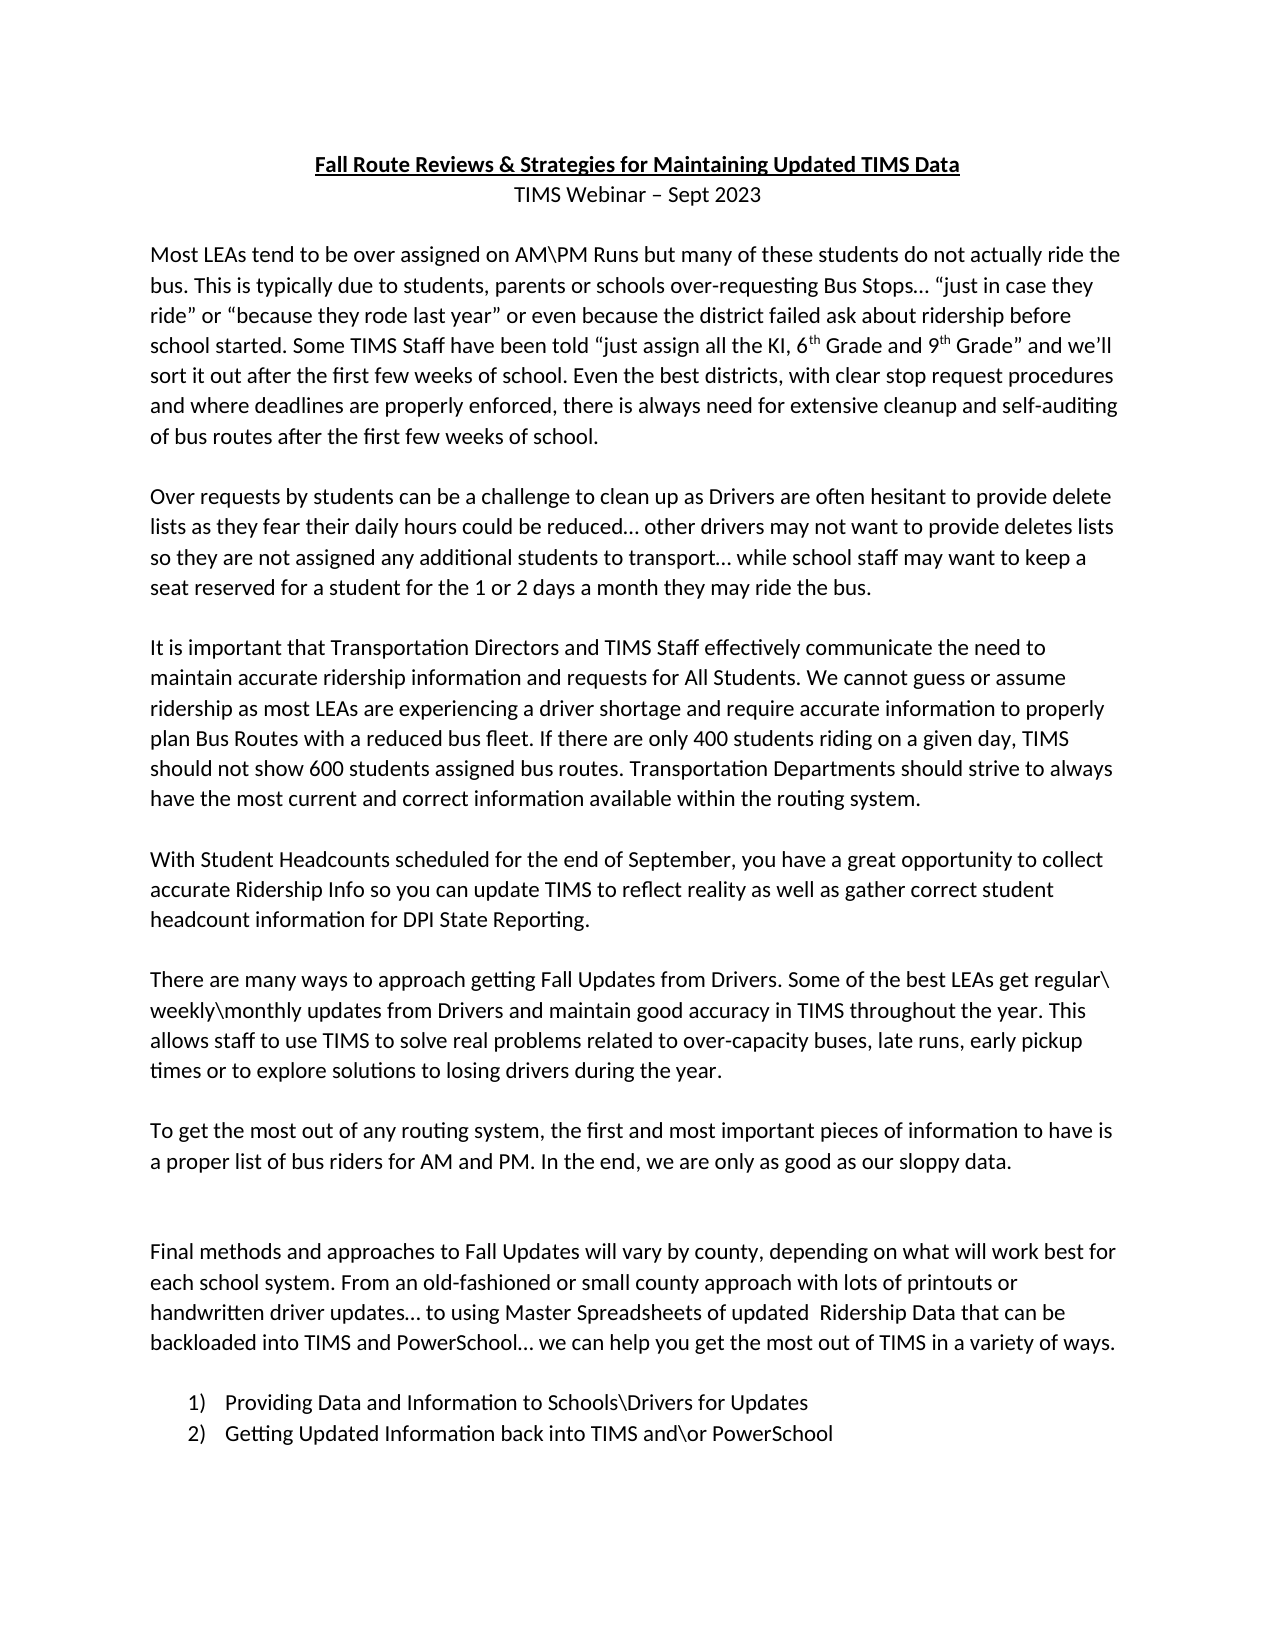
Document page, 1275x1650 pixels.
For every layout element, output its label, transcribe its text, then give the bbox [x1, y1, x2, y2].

list To get the most out of any routing system, the first and most important pieces of information to have is a proper list of bus riders for AM and PM. In the end, we are only as good as our sloppy data. [150, 1117, 1125, 1175]
list Fall Route Reviews & Strategies for Maintaining Updated TIMS Data [150, 150, 1125, 178]
list Over requests by students can be a challenge to clean up as Drivers are often hesitant to provide delete lists as they fear their daily hours could be reduced… other drivers may not want to provide deletes lists so they are not assigned any additional students to transport… while school staff may want to keep a seat reserved for a student for the 1 or 2 days a month they may ride the bus. [150, 482, 1125, 601]
list TIMS Webinar – Sept 2023 [150, 180, 1125, 208]
list It is important that Transportation Directors and TIMS Staff effectively communicate the need to maintain accurate ridership information and requests for All Students. We cannot guess or assume ridership as most LEAs are experiencing a driver shortage and require accurate information to properly plan Bus Routes with a reduced bus fleet. If there are only 400 students riding on a given day, TIMS should not show 600 students assigned bus routes. Transportation Departments should strive to always have the most current and correct information available within the routing system. [150, 633, 1125, 812]
list Providing Data and Information to Schools\Drivers for Updates [187, 1388, 1125, 1417]
list Final methods and approaches to Fall Updates will vary by county, depending on what will work best for each school system. From an old-fashioned or small county approach with lots of printouts or handwritten driver updates… to using Master Spreadsheets of updated Ridership Data that can be backloaded into TIMS and PowerSchool… we can help you get the most out of TIMS in a variety of ways. [150, 1237, 1125, 1356]
list Most LEAs tend to be over assigned on AM\PM Runs but many of these students do not actually ride the bus. This is typically due to students, parents or schools over-requesting Bus Stops… “just in case they ride” or “because they rode last year” or even because the district failed ask about ridership before school started. Some TIMS Staff have been told “just assign all the KI, 6th Grade and 9th Grade” and we’ll sort it out after the first few weeks of school. Even the best districts, with clear stop request procedures and where deadlines are properly enforced, there is always need for extensive cleanup and self-auditing of bus routes after the first few weeks of school. [150, 241, 1125, 450]
list Getting Updated Information back into TIMS and\or PowerSchool [187, 1419, 1125, 1447]
list With Student Headcounts scheduled for the end of September, you have a great opportunity to collect accurate Ridership Info so you can update TIMS to reflect reality as well as gather correct student headcount information for DPI State Reporting. [150, 845, 1125, 933]
list There are many ways to approach getting Fall Updates from Drivers. Some of the best LEAs get regular\weekly\monthly updates from Drivers and maintain good accuracy in TIMS throughout the year. This allows staff to use TIMS to solve real problems related to over-capacity buses, late runs, early pickup times or to explore solutions to losing drivers during the year. [150, 966, 1125, 1084]
